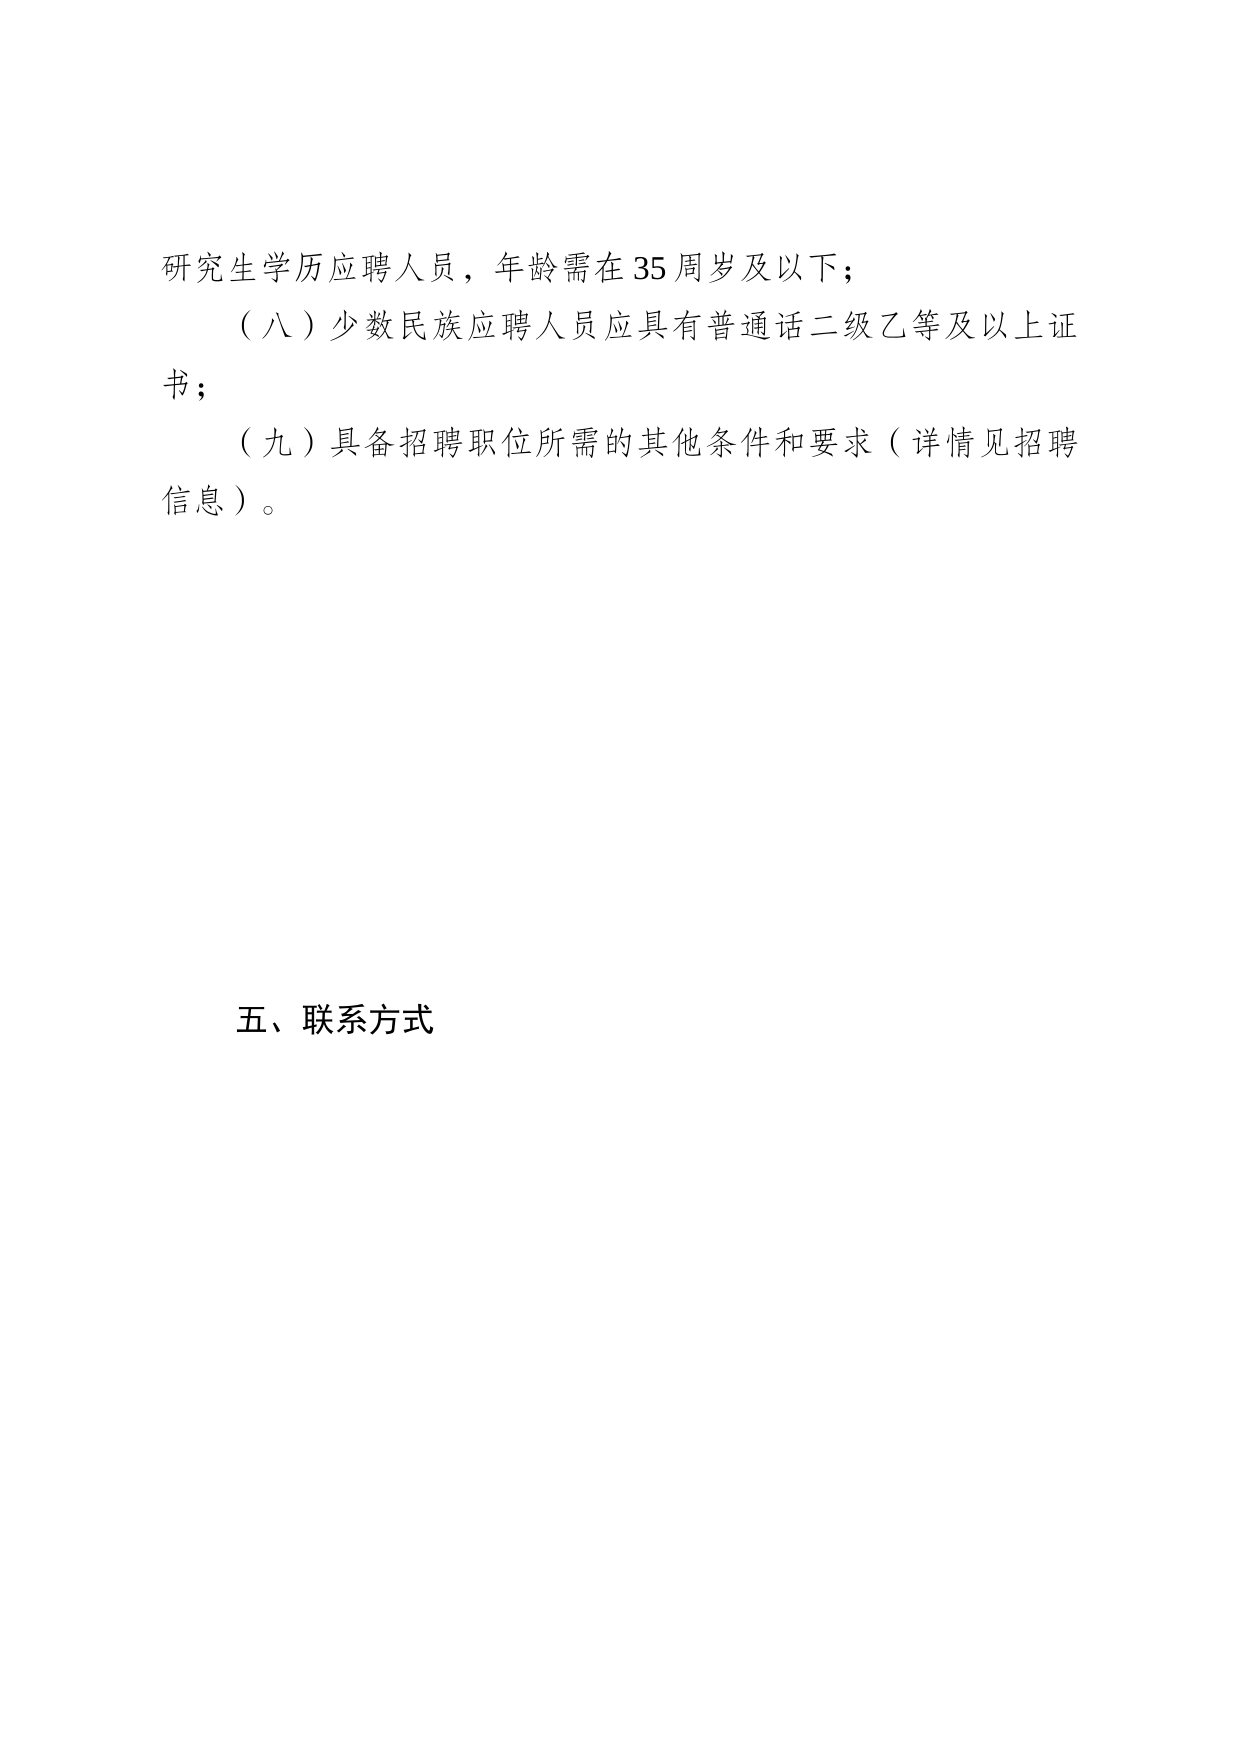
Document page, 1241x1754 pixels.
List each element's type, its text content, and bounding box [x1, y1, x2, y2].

text （九）具备招聘职位所需的其他条件和要求（详情见招聘信息）。 [159, 408, 1081, 524]
text 五、联系方式 [159, 985, 1081, 1050]
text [159, 233, 1081, 291]
text （八）少数民族应聘人员应具有普通话二级乙等及以上证书； [159, 291, 1081, 408]
